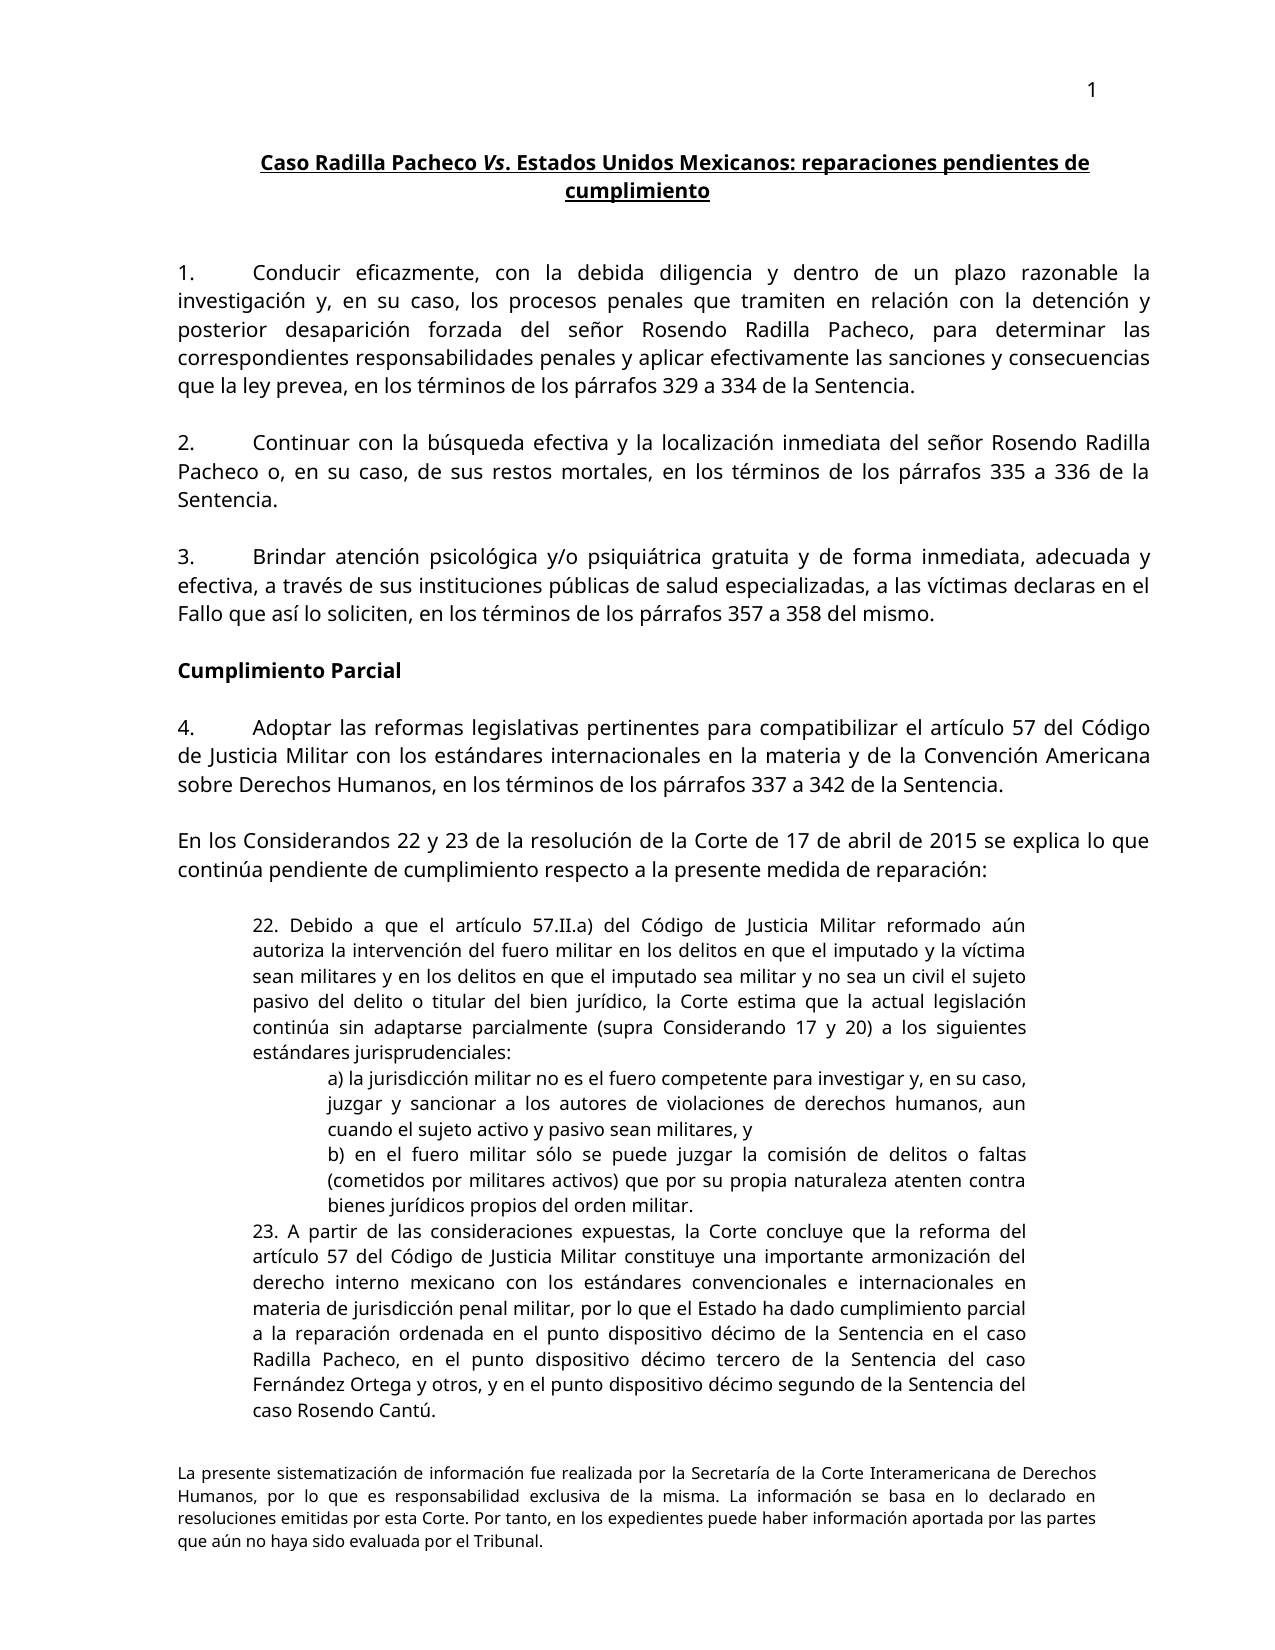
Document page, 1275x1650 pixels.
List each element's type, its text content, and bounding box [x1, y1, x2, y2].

text a) la jurisdicción militar no es el fuero competente para investigar y, en su caso, juzgar y sancionar a los autores de violaciones de derechos humanos, aun cuando el sujeto activo y pasivo sean militares, y [327, 1065, 1027, 1142]
list Brindar atención psicológica y/o psiquiátrica gratuita y de forma inmediata, adecuada y efectiva, a través de sus instituciones públicas de salud especializadas, a las víctimas declaras en el Fallo que así lo soliciten, en los términos de los párrafos 357 a 358 del mismo. [177, 542, 1152, 628]
text b) en el fuero militar sólo se puede juzgar la comisión de delitos o faltas (cometidos por militares activos) que por su propia naturaleza atenten contra bienes jurídicos propios del orden militar. [327, 1142, 1027, 1218]
list Conducir eficazmente, con la debida diligencia y dentro de un plazo razonable la investigación y, en su caso, los procesos penales que tramiten en relación con la detención y posterior desaparición forzada del señor Rosendo Radilla Pacheco, para determinar las correspondientes responsabilidades penales y aplicar efectivamente las sanciones y consecuencias que la ley prevea, en los términos de los párrafos 329 a 334 de la Sentencia. [177, 258, 1152, 400]
text Caso Radilla Pacheco Vs. Estados Unidos Mexicanos: reparaciones pendientes de cumplimiento [177, 148, 1098, 204]
list Continuar con la búsqueda efectiva y la localización inmediata del señor Rosendo Radilla Pacheco o, en su caso, de sus restos mortales, en los términos de los párrafos 335 a 336 de la Sentencia. [177, 428, 1152, 514]
text Cumplimiento Parcial [177, 656, 1152, 684]
text 23. A partir de las consideraciones expuestas, la Corte concluye que la reforma del artículo 57 del Código de Justicia Militar constituye una importante armonización del derecho interno mexicano con los estándares convencionales e internacionales en materia de jurisdicción penal militar, por lo que el Estado ha dado cumplimiento parcial a la reparación ordenada en el punto dispositivo décimo de la Sentencia en el caso Radilla Pacheco, en el punto dispositivo décimo tercero de la Sentencia del caso Fernández Ortega y otros, y en el punto dispositivo décimo segundo de la Sentencia del caso Rosendo Cantú. [252, 1218, 1027, 1422]
list Adoptar las reformas legislativas pertinentes para compatibilizar el artículo 57 del Código de Justicia Militar con los estándares internacionales en la materia y de la Convención Americana sobre Derechos Humanos, en los términos de los párrafos 337 a 342 de la Sentencia. [177, 713, 1152, 798]
text En los Considerandos 22 y 23 de la resolución de la Corte de 17 de abril de 2015 se explica lo que continúa pendiente de cumplimiento respecto a la presente medida de reparación: [177, 827, 1152, 883]
text 22. Debido a que el artículo 57.II.a) del Código de Justicia Militar reformado aún autoriza la intervención del fuero militar en los delitos en que el imputado y la víctima sean militares y en los delitos en que el imputado sea militar y no sea un civil el sujeto pasivo del delito o titular del bien jurídico, la Corte estima que la actual legislación continúa sin adaptarse parcialmente (supra Considerando 17 y 20) a los siguientes estándares jurisprudenciales: [252, 912, 1027, 1065]
